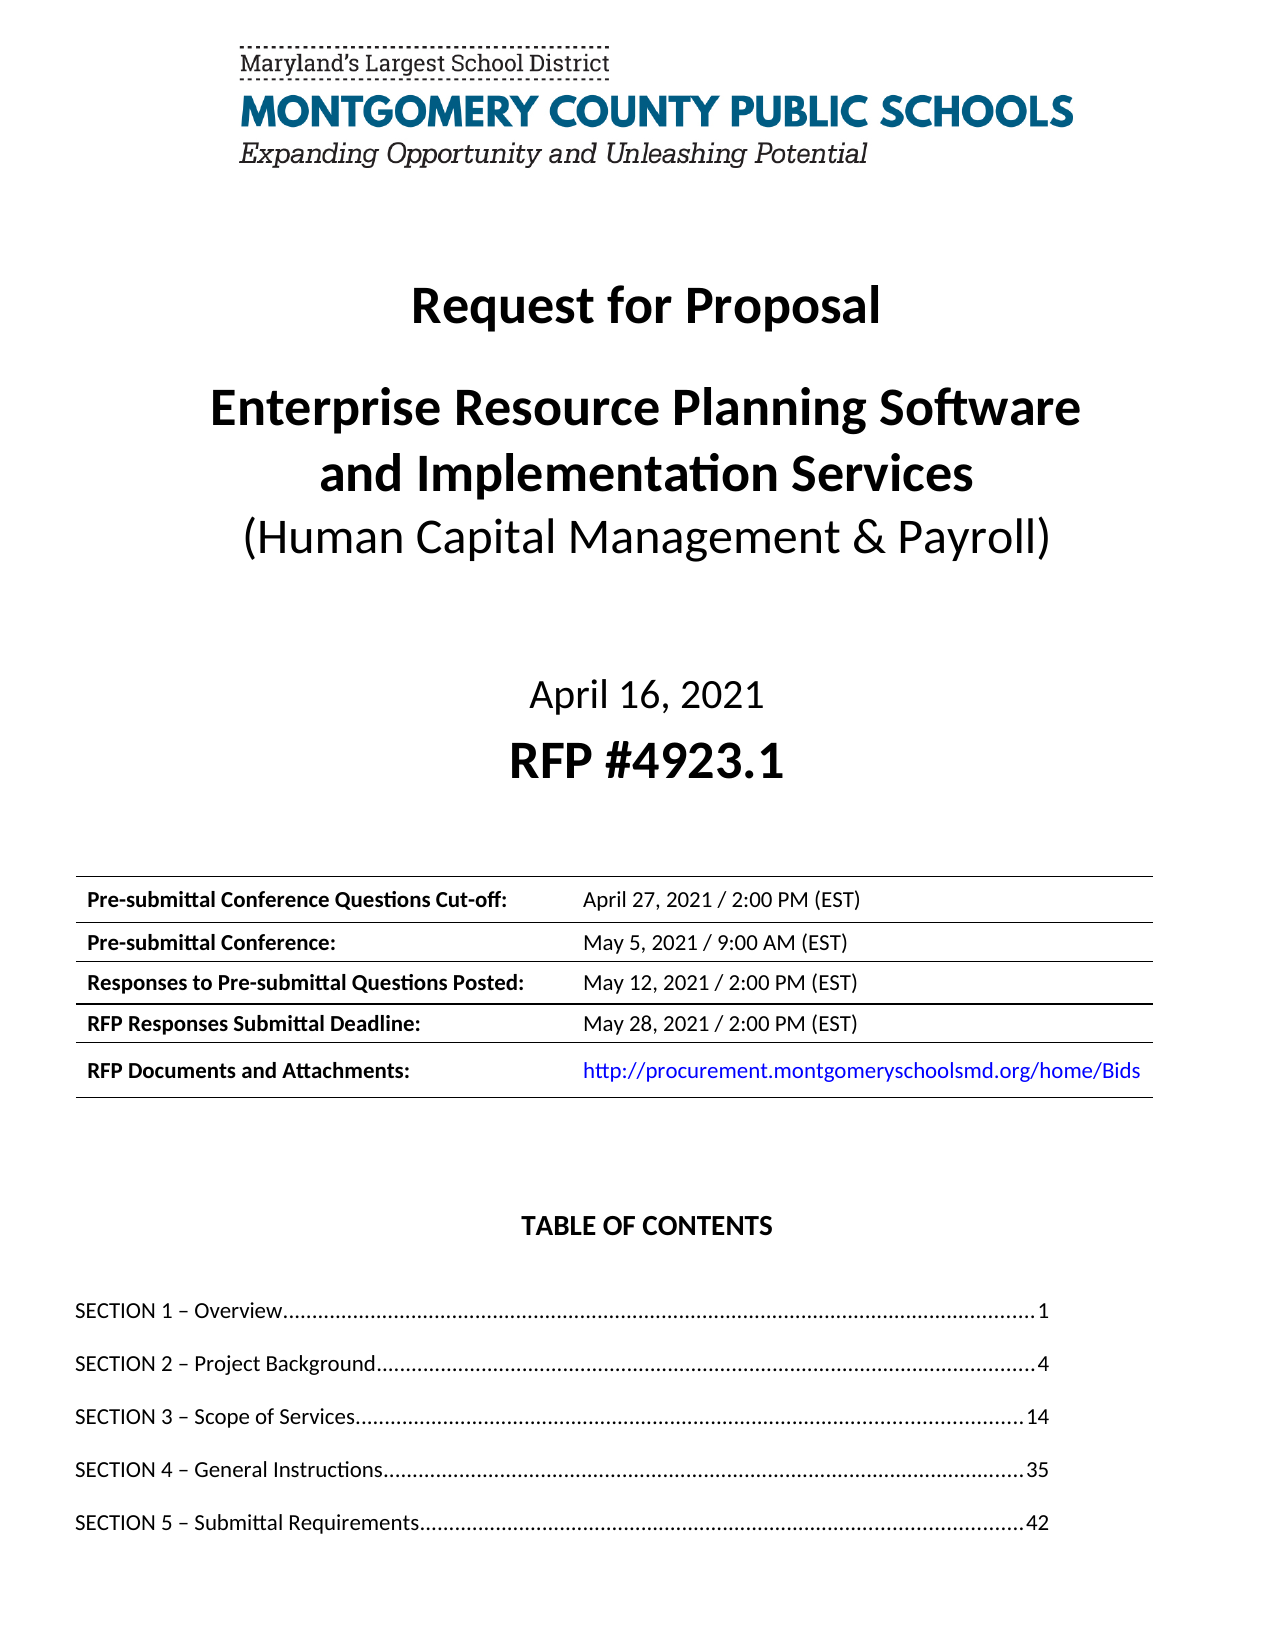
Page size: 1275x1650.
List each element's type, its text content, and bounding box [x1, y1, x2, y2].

text SECTION 3 – Scope of Services 14 [75, 1402, 1200, 1430]
table_header Request for Proposal Enterprise Resource Planning Software and Implementation Services (Human Capital Management & Payroll) April 16, 2021 RFP #4923.1 [75, 168, 1200, 1172]
text SECTION 4 – General Instructions 35 [75, 1455, 1200, 1483]
picture [1061, 100, 1073, 112]
text TABLE OF CONTENTS [112, 1207, 1181, 1243]
text SECTION 2 – Project Background 4 [75, 1349, 1200, 1377]
text SECTION 5 – Submittal Requirements 42 [75, 1508, 1200, 1536]
picture [239, 46, 1073, 168]
text SECTION 1 – Overview 1 [75, 1296, 1200, 1324]
